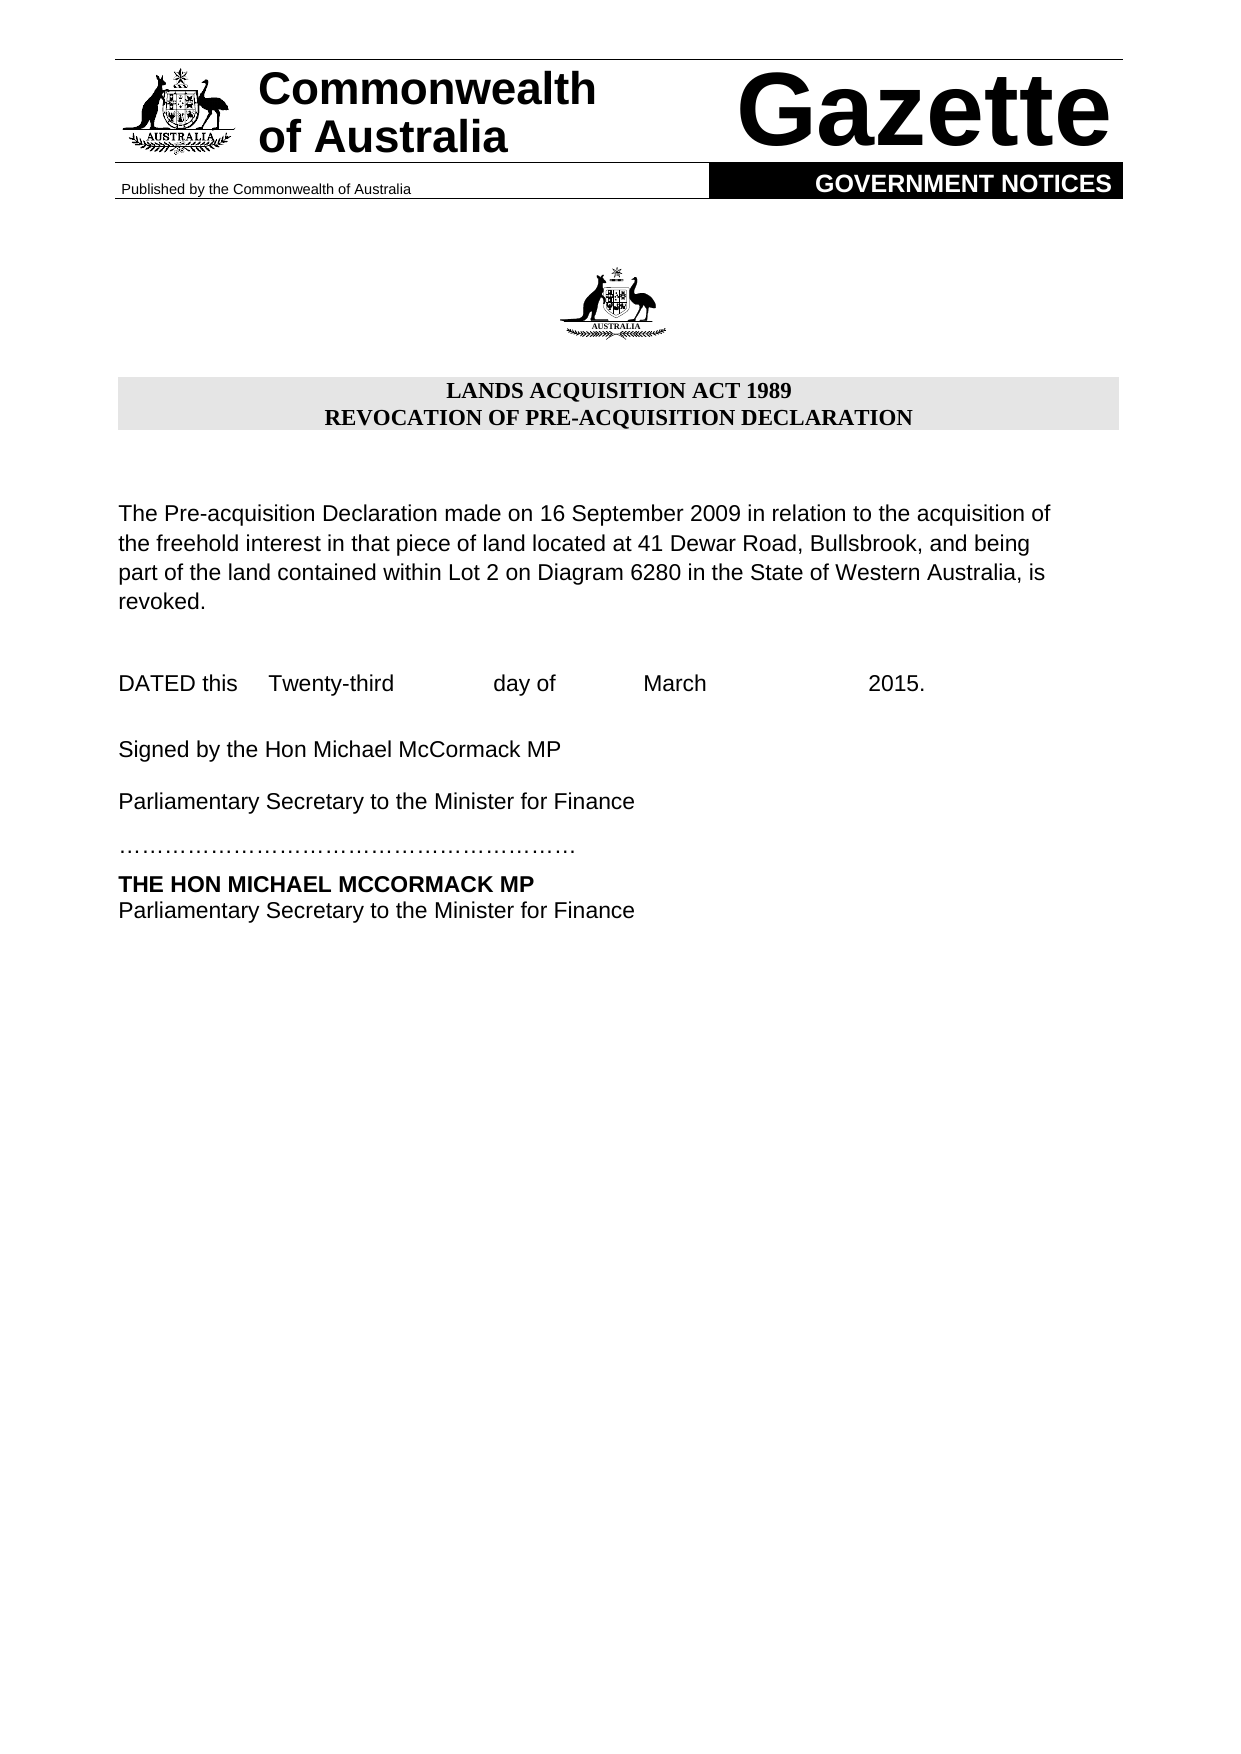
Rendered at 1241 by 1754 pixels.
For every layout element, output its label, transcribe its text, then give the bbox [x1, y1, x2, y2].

text DATED this Twenty-third day of March 2015. [118, 668, 1063, 697]
text REVOCATION OF PRE-ACQUISITION DECLARATION [118, 404, 1119, 430]
text Signed by the Hon Michael McCormack MP [118, 736, 1122, 762]
text Parliamentary Secretary to the Minister for Finance [118, 897, 1063, 924]
text LANDS ACQUISITION ACT 1989 [118, 377, 1119, 404]
text Parliamentary Secretary to the Minister for Finance [118, 788, 1122, 815]
text The Pre-acquisition Declaration made on 16 September 2009 in relation to the acquisition of the freehold interest in that piece of land located at 41 Dewar Road, Bullsbrook, and being part of the land contained within Lot 2 on Diagram 6280 in the State of Western Australia, is revoked. [118, 497, 1063, 614]
text …………………………………………………… [118, 829, 1063, 858]
text THE HON MICHAEL MCCORMACK MP [118, 871, 1063, 897]
